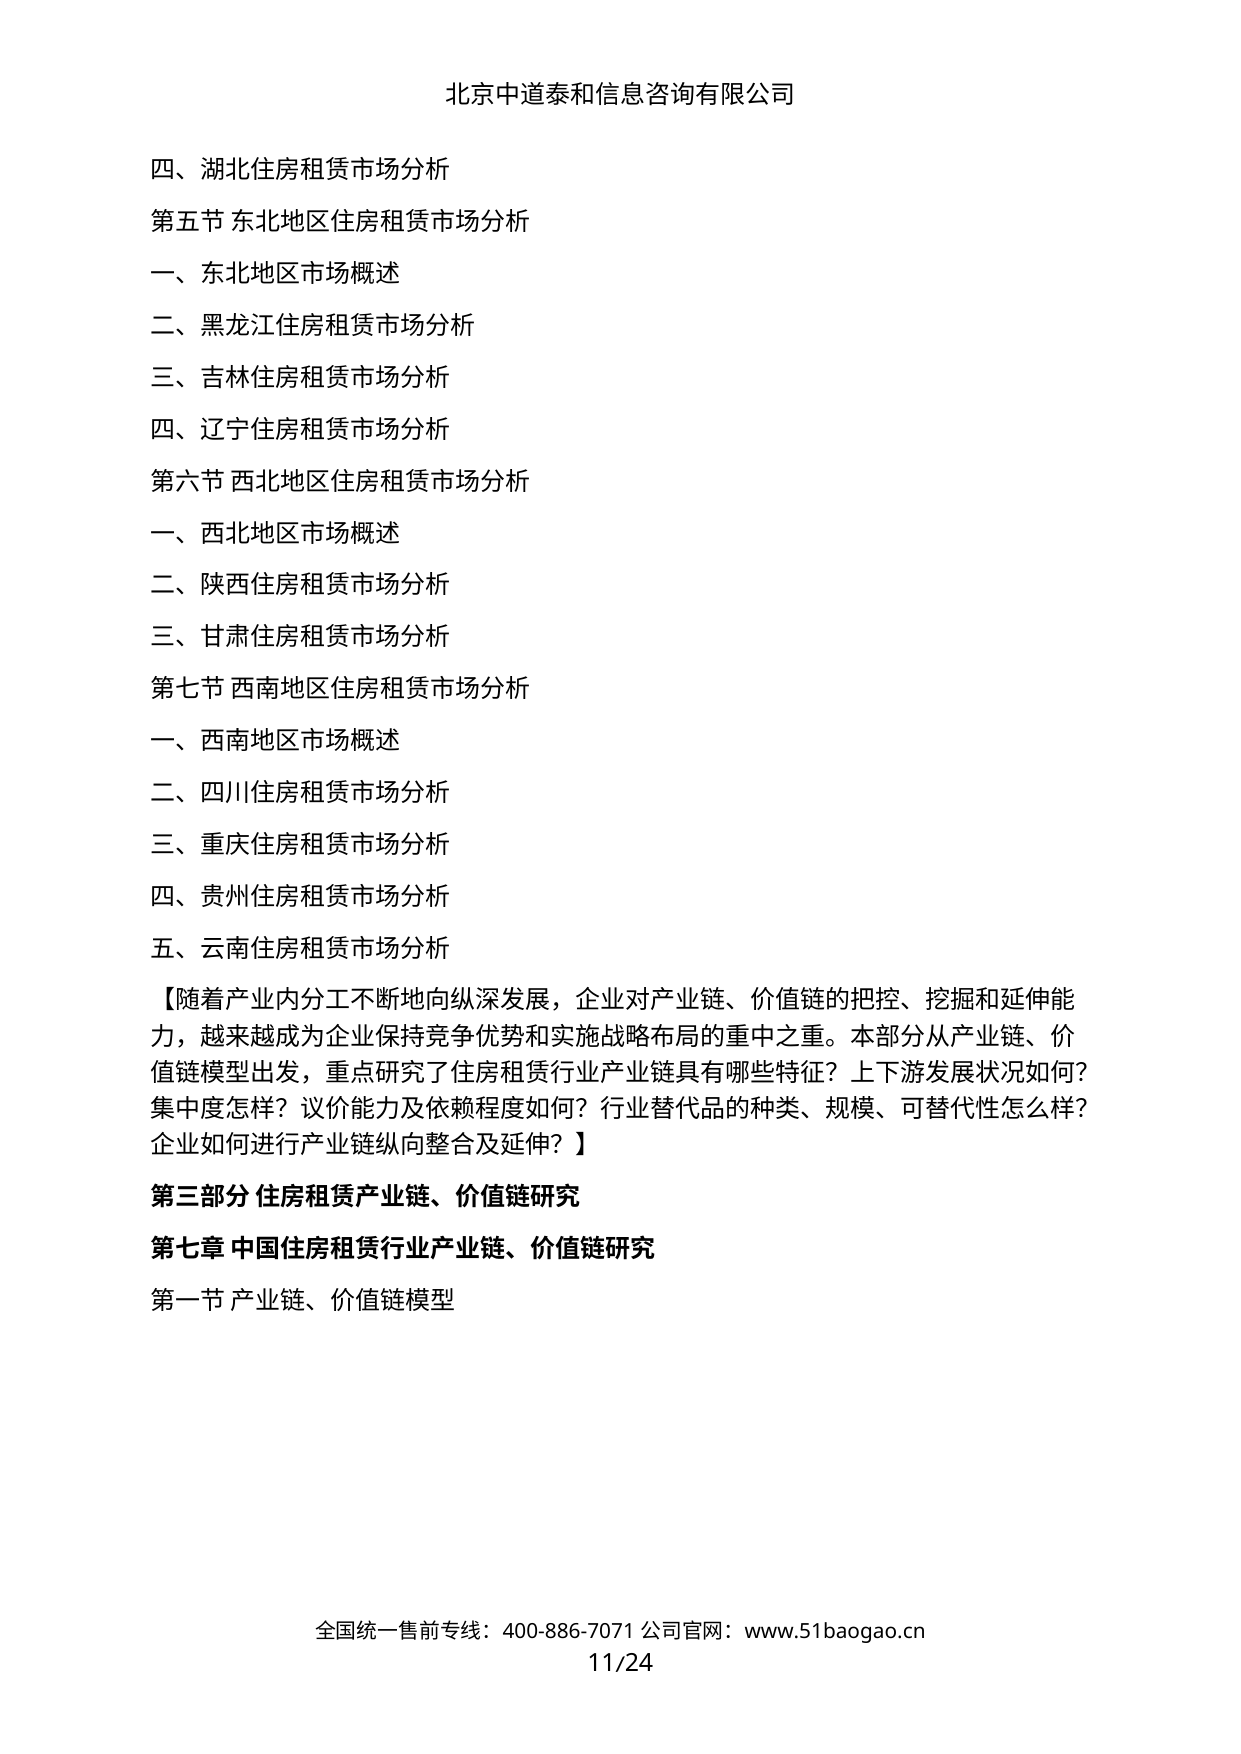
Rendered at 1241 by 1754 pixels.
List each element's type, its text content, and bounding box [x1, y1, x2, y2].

text 一、西北地区市场概述 [150, 513, 1090, 549]
text 三、吉林住房租赁市场分析 [150, 357, 1090, 394]
text 二、四川住房租赁市场分析 [150, 772, 1090, 809]
text 第五节 东北地区住房租赁市场分析 [150, 202, 1090, 238]
text 四、湖北住房租赁市场分析 [150, 150, 1090, 186]
text 一、东北地区市场概述 [150, 254, 1090, 290]
text 第三部分 住房租赁产业链、价值链研究 [150, 1177, 1090, 1213]
text 四、贵州住房租赁市场分析 [150, 876, 1090, 912]
text 第七节 西南地区住房租赁市场分析 [150, 669, 1090, 705]
text 【随着产业内分工不断地向纵深发展，企业对产业链、价值链的把控、挖掘和延伸能力，越来越成为企业保持竞争优势和实施战略布局的重中之重。本部分从产业链、价值链模型出发，重点研究了住房租赁行业产业链具有哪些特征？上下游发展状况如何？集中度怎样？议价能力及依赖程度如何？行业替代品的种类、规模、可替代性怎么样？企业如何进行产业链纵向整合及延伸？】 [150, 980, 1090, 1161]
text 第六节 西北地区住房租赁市场分析 [150, 461, 1090, 497]
text 第七章 中国住房租赁行业产业链、价值链研究 [150, 1229, 1090, 1265]
text 四、辽宁住房租赁市场分析 [150, 409, 1090, 446]
text 一、西南地区市场概述 [150, 721, 1090, 757]
text 五、云南住房租赁市场分析 [150, 928, 1090, 964]
text 二、黑龙江住房租赁市场分析 [150, 306, 1090, 342]
text 第一节 产业链、价值链模型 [150, 1281, 1090, 1317]
text 二、陕西住房租赁市场分析 [150, 565, 1090, 601]
text 三、甘肃住房租赁市场分析 [150, 617, 1090, 653]
text 三、重庆住房租赁市场分析 [150, 824, 1090, 861]
